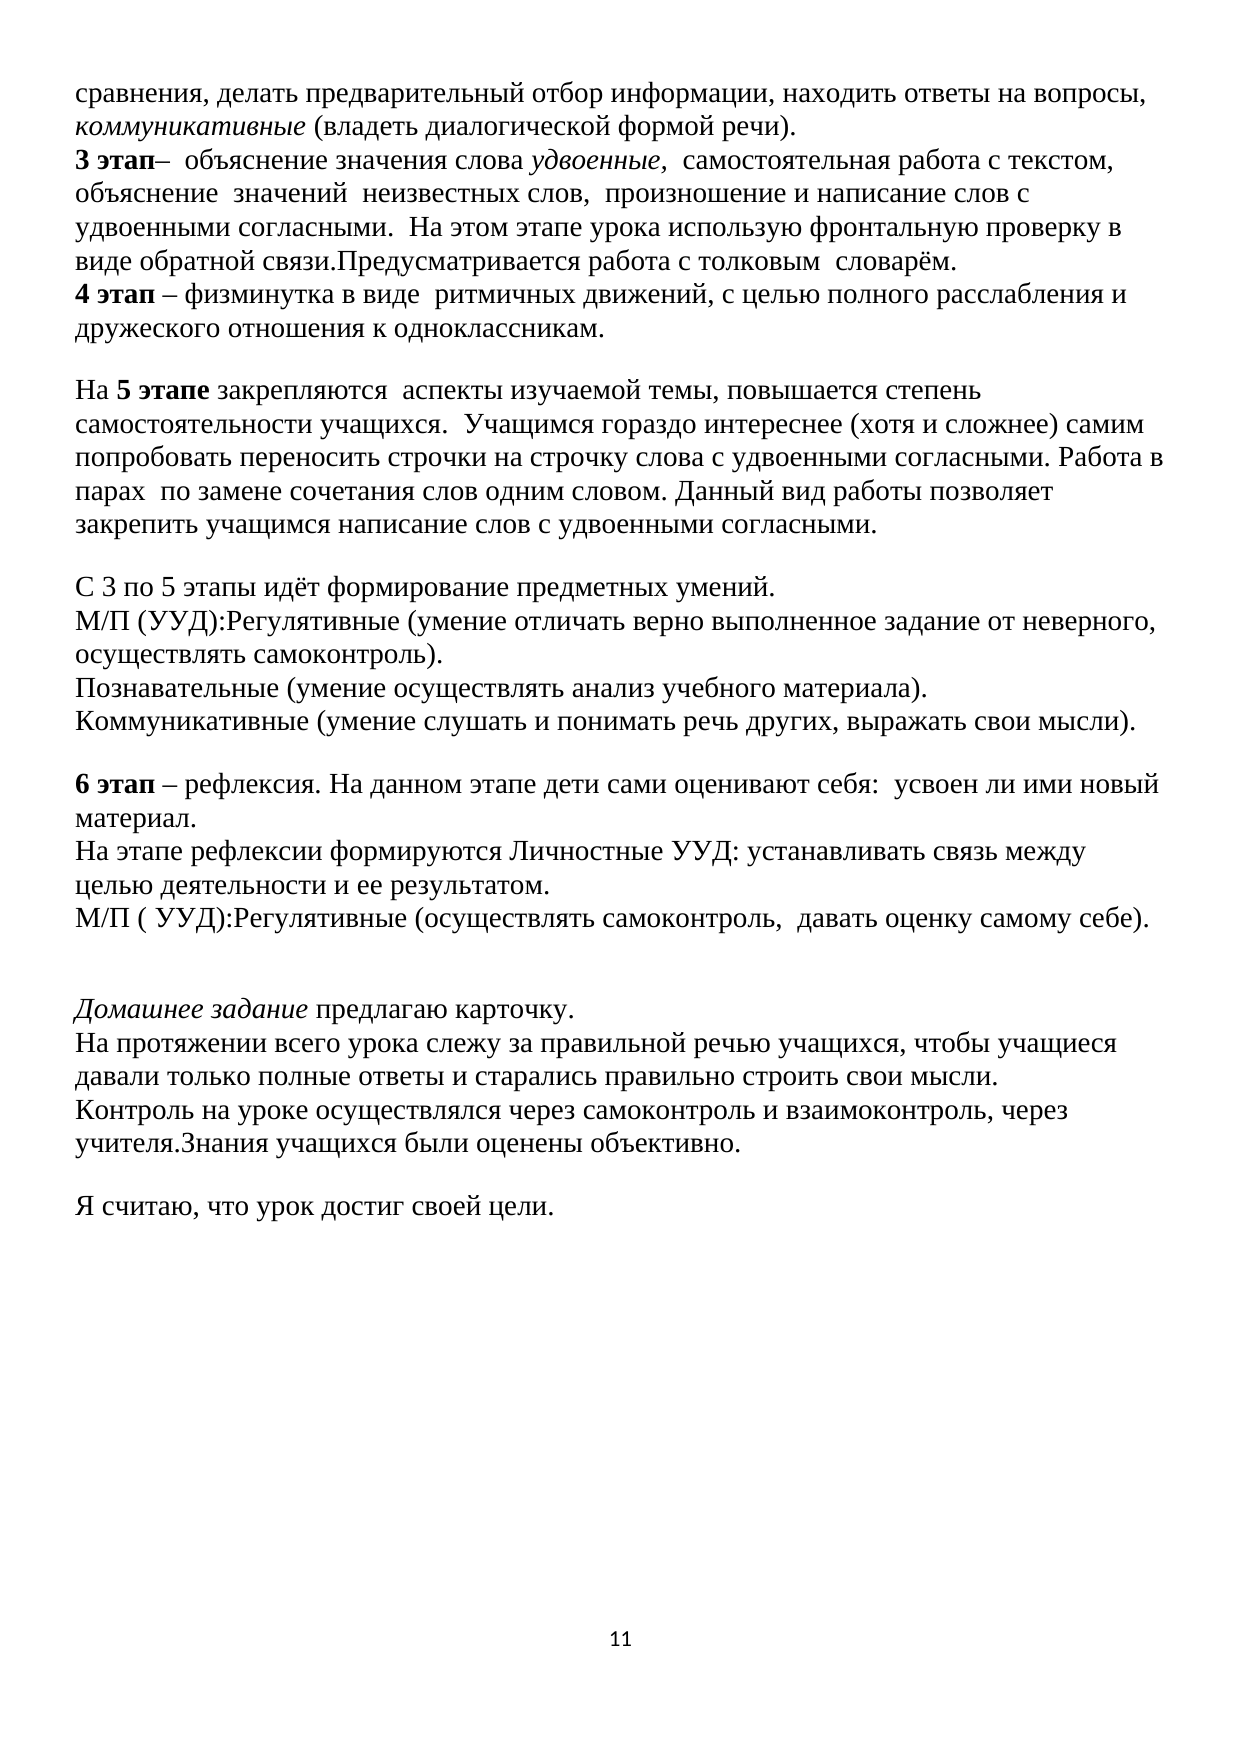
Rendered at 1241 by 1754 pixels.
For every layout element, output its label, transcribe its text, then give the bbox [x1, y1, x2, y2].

text Домашнее задание предлагаю карточку. На протяжении всего урока слежу за правильной речью учащихся, чтобы учащиеся давали только полные ответы и старались правильно строить свои мысли. Контроль на уроке осуществлялся через самоконтроль и взаимоконтроль, через учителя.Знания учащихся были оценены объективно. [75, 991, 1165, 1159]
text С 3 по 5 этапы идёт формирование предметных умений. М/П (УУД):Регулятивные (умение отличать верно выполненное задание от неверного, осуществлять самоконтроль). Познавательные (умение осуществлять анализ учебного материала). Коммуникативные (умение слушать и понимать речь других, выражать свои мысли). [75, 569, 1165, 737]
text 4 этап – физминутка в виде ритмичных движений, с целью полного расслабления и дружеского отношения к одноклассникам. [75, 276, 1165, 343]
text Я считаю, что урок достиг своей цели. [75, 1188, 1165, 1222]
text 3 этап– объяснение значения слова удвоенные, самостоятельная работа с текстом, объяснение значений неизвестных слов, произношение и написание слов с удвоенными согласными. На этом этапе урока использую фронтальную проверку в виде обратной связи.Предусматривается работа с толковым словарём. [75, 142, 1165, 276]
text 6 этап – рефлексия. На данном этапе дети сами оценивают себя: усвоен ли ими новый материал. На этапе рефлексии формируются Личностные УУД: устанавливать связь между целью деятельности и ее результатом. М/П ( УУД):Регулятивные (осуществлять самоконтроль, давать оценку самому себе). [75, 766, 1165, 962]
text На 5 этапе закрепляются аспекты изучаемой темы, повышается степень самостоятельности учащихся. Учащимся гораздо интереснее (хотя и сложнее) самим попробовать переносить строчки на строчку слова с удвоенными согласными. Работа в парах по замене сочетания слов одним словом. Данный вид работы позволяет закрепить учащимся написание слов с удвоенными согласными. [75, 372, 1165, 540]
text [75, 75, 1165, 142]
